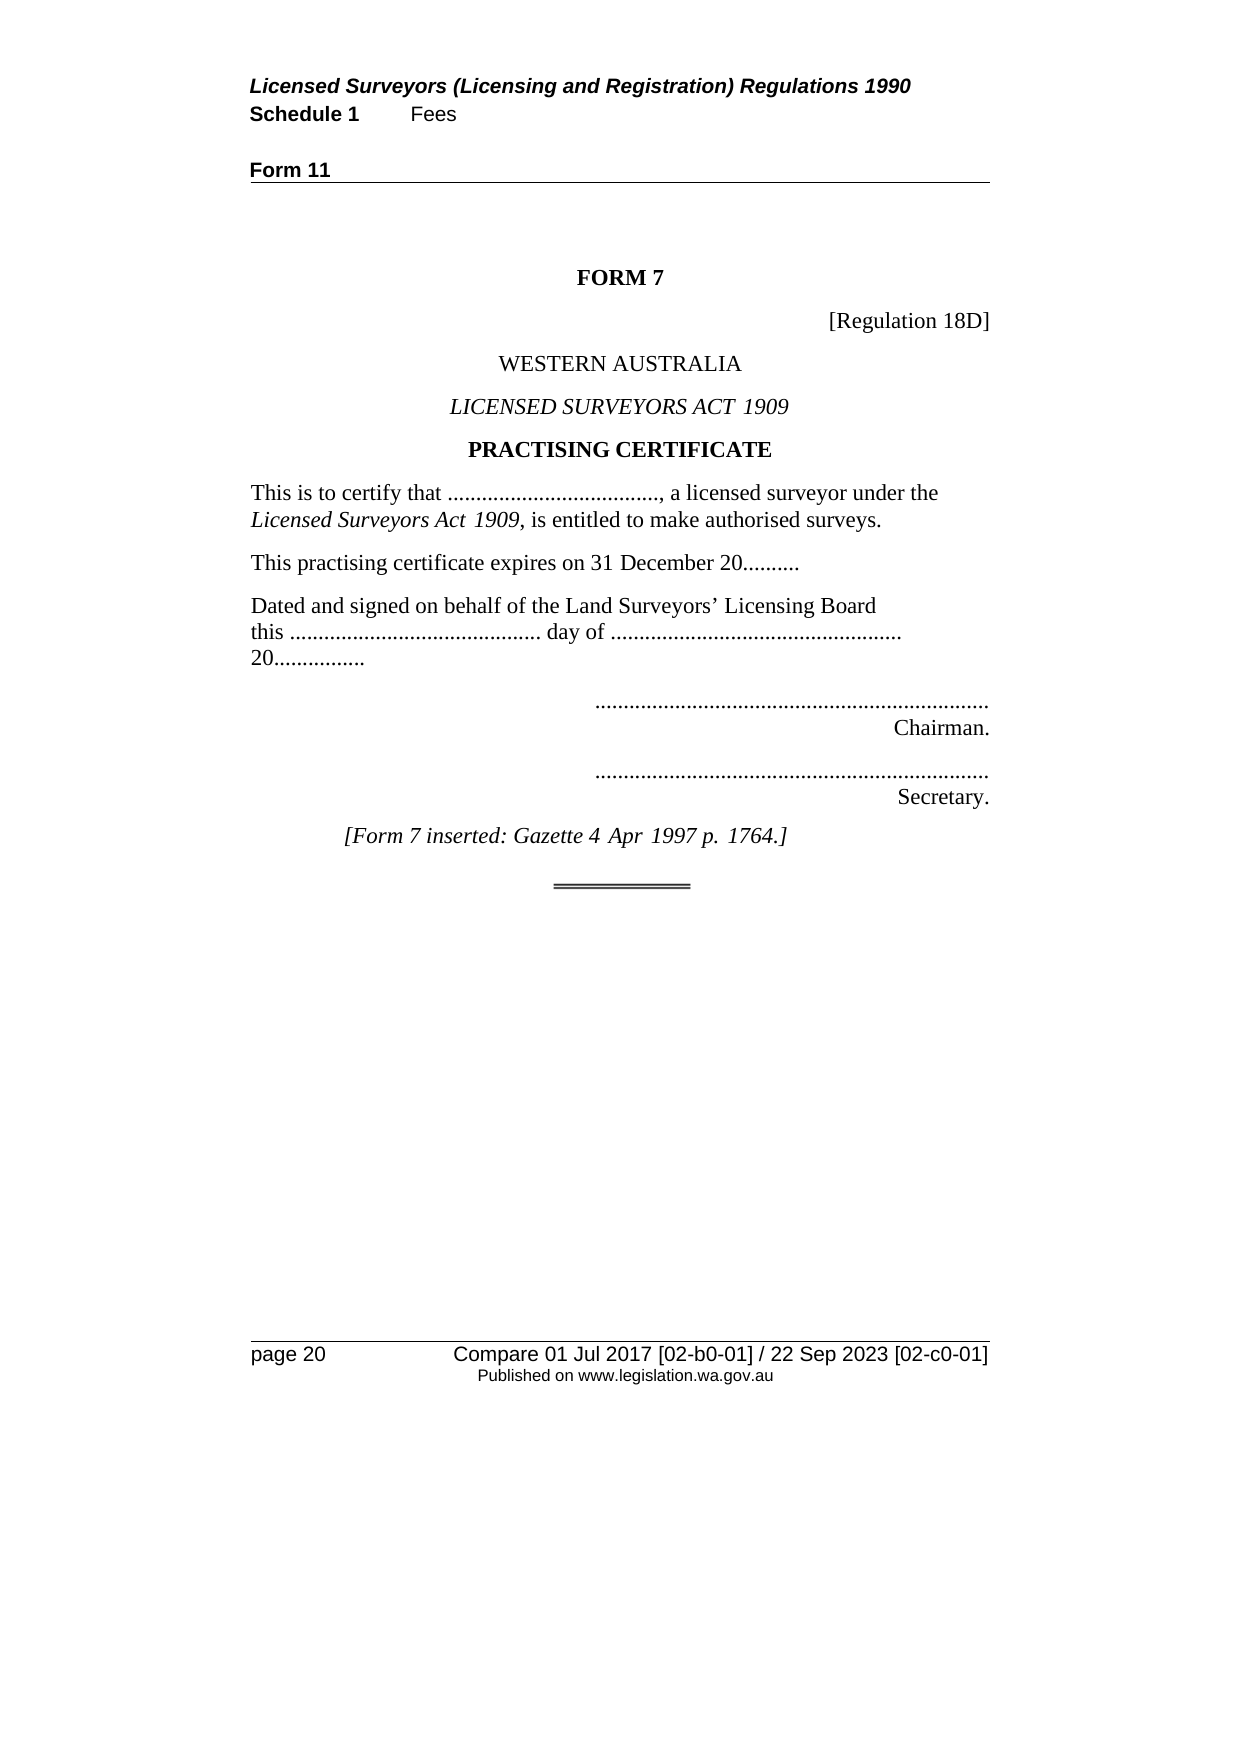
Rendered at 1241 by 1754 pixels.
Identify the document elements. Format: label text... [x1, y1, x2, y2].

text Dated and signed on behalf of the Land Surveyors’ Licensing Board this ............................................ day of ................................................... 20................ [251, 592, 990, 671]
text This is to certify that ....................................., a licensed surveyor under the Licensed Surveyors Act 1909, is entitled to make authorised surveys. [251, 479, 990, 532]
subtitle WESTERN AUSTRALIA [251, 350, 990, 377]
subtitle LICENSED SURVEYORS ACT 1909 [251, 393, 990, 419]
text This practising certificate expires on 31 December 20.......... [251, 549, 990, 575]
text ..................................................................... [251, 757, 990, 783]
text ..................................................................... [251, 687, 990, 714]
text Chairman. [251, 714, 990, 740]
text Secretary. [251, 783, 990, 809]
subtitle PRACTISING CERTIFICATE [251, 436, 990, 463]
subtitle [Regulation 18D] [251, 307, 990, 333]
text [Form 7 inserted: Gazette 4 Apr 1997 p. 1764.] [251, 822, 990, 848]
picture [543, 873, 697, 902]
subtitle FORM 7 [251, 264, 990, 291]
